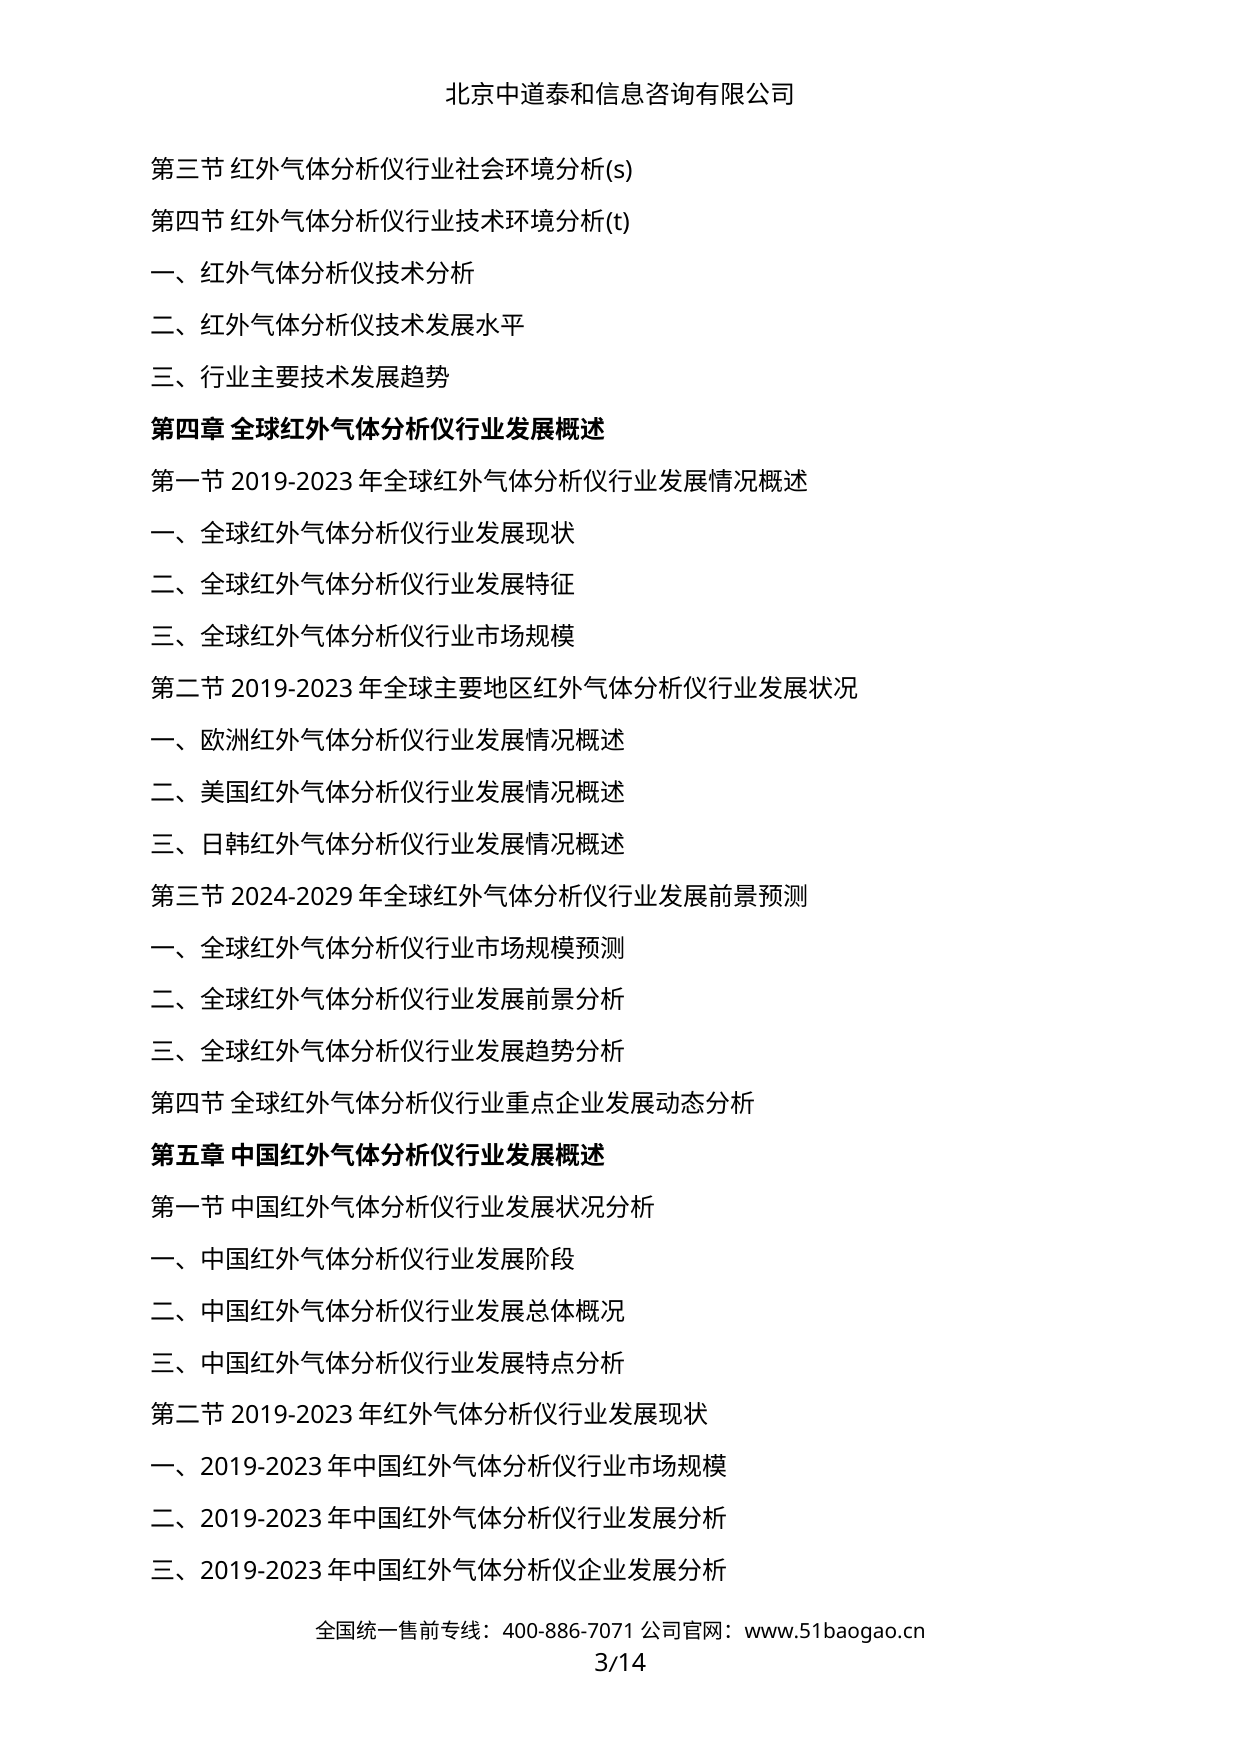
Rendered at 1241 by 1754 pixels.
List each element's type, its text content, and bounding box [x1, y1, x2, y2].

text 二、全球红外气体分析仪行业发展特征 [150, 565, 1090, 601]
text 第五章 中国红外气体分析仪行业发展概述 [150, 1136, 1090, 1172]
text 第一节 中国红外气体分析仪行业发展状况分析 [150, 1187, 1090, 1224]
text 第四章 全球红外气体分析仪行业发展概述 [150, 409, 1090, 446]
text 二、美国红外气体分析仪行业发展情况概述 [150, 772, 1090, 809]
text 二、2019-2023年中国红外气体分析仪行业发展分析 [150, 1499, 1090, 1535]
text 第一节 2019-2023年全球红外气体分析仪行业发展情况概述 [150, 461, 1090, 497]
text 三、行业主要技术发展趋势 [150, 357, 1090, 394]
text 三、全球红外气体分析仪行业市场规模 [150, 617, 1090, 653]
text 一、中国红外气体分析仪行业发展阶段 [150, 1239, 1090, 1276]
text 二、中国红外气体分析仪行业发展总体概况 [150, 1291, 1090, 1327]
text 三、全球红外气体分析仪行业发展趋势分析 [150, 1032, 1090, 1068]
text 三、2019-2023年中国红外气体分析仪企业发展分析 [150, 1551, 1090, 1587]
text 三、日韩红外气体分析仪行业发展情况概述 [150, 824, 1090, 861]
text 二、全球红外气体分析仪行业发展前景分析 [150, 980, 1090, 1016]
text 二、红外气体分析仪技术发展水平 [150, 306, 1090, 342]
text 第三节 2024-2029年全球红外气体分析仪行业发展前景预测 [150, 876, 1090, 912]
text 一、红外气体分析仪技术分析 [150, 254, 1090, 290]
text 第四节 红外气体分析仪行业技术环境分析(t) [150, 202, 1090, 238]
text 第四节 全球红外气体分析仪行业重点企业发展动态分析 [150, 1084, 1090, 1120]
text 一、欧洲红外气体分析仪行业发展情况概述 [150, 721, 1090, 757]
text 一、2019-2023年中国红外气体分析仪行业市场规模 [150, 1447, 1090, 1483]
text 第二节 2019-2023年红外气体分析仪行业发展现状 [150, 1395, 1090, 1431]
text 一、全球红外气体分析仪行业发展现状 [150, 513, 1090, 549]
text 第二节 2019-2023年全球主要地区红外气体分析仪行业发展状况 [150, 669, 1090, 705]
text 三、中国红外气体分析仪行业发展特点分析 [150, 1343, 1090, 1379]
text 第三节 红外气体分析仪行业社会环境分析(s) [150, 150, 1090, 186]
text 一、全球红外气体分析仪行业市场规模预测 [150, 928, 1090, 964]
